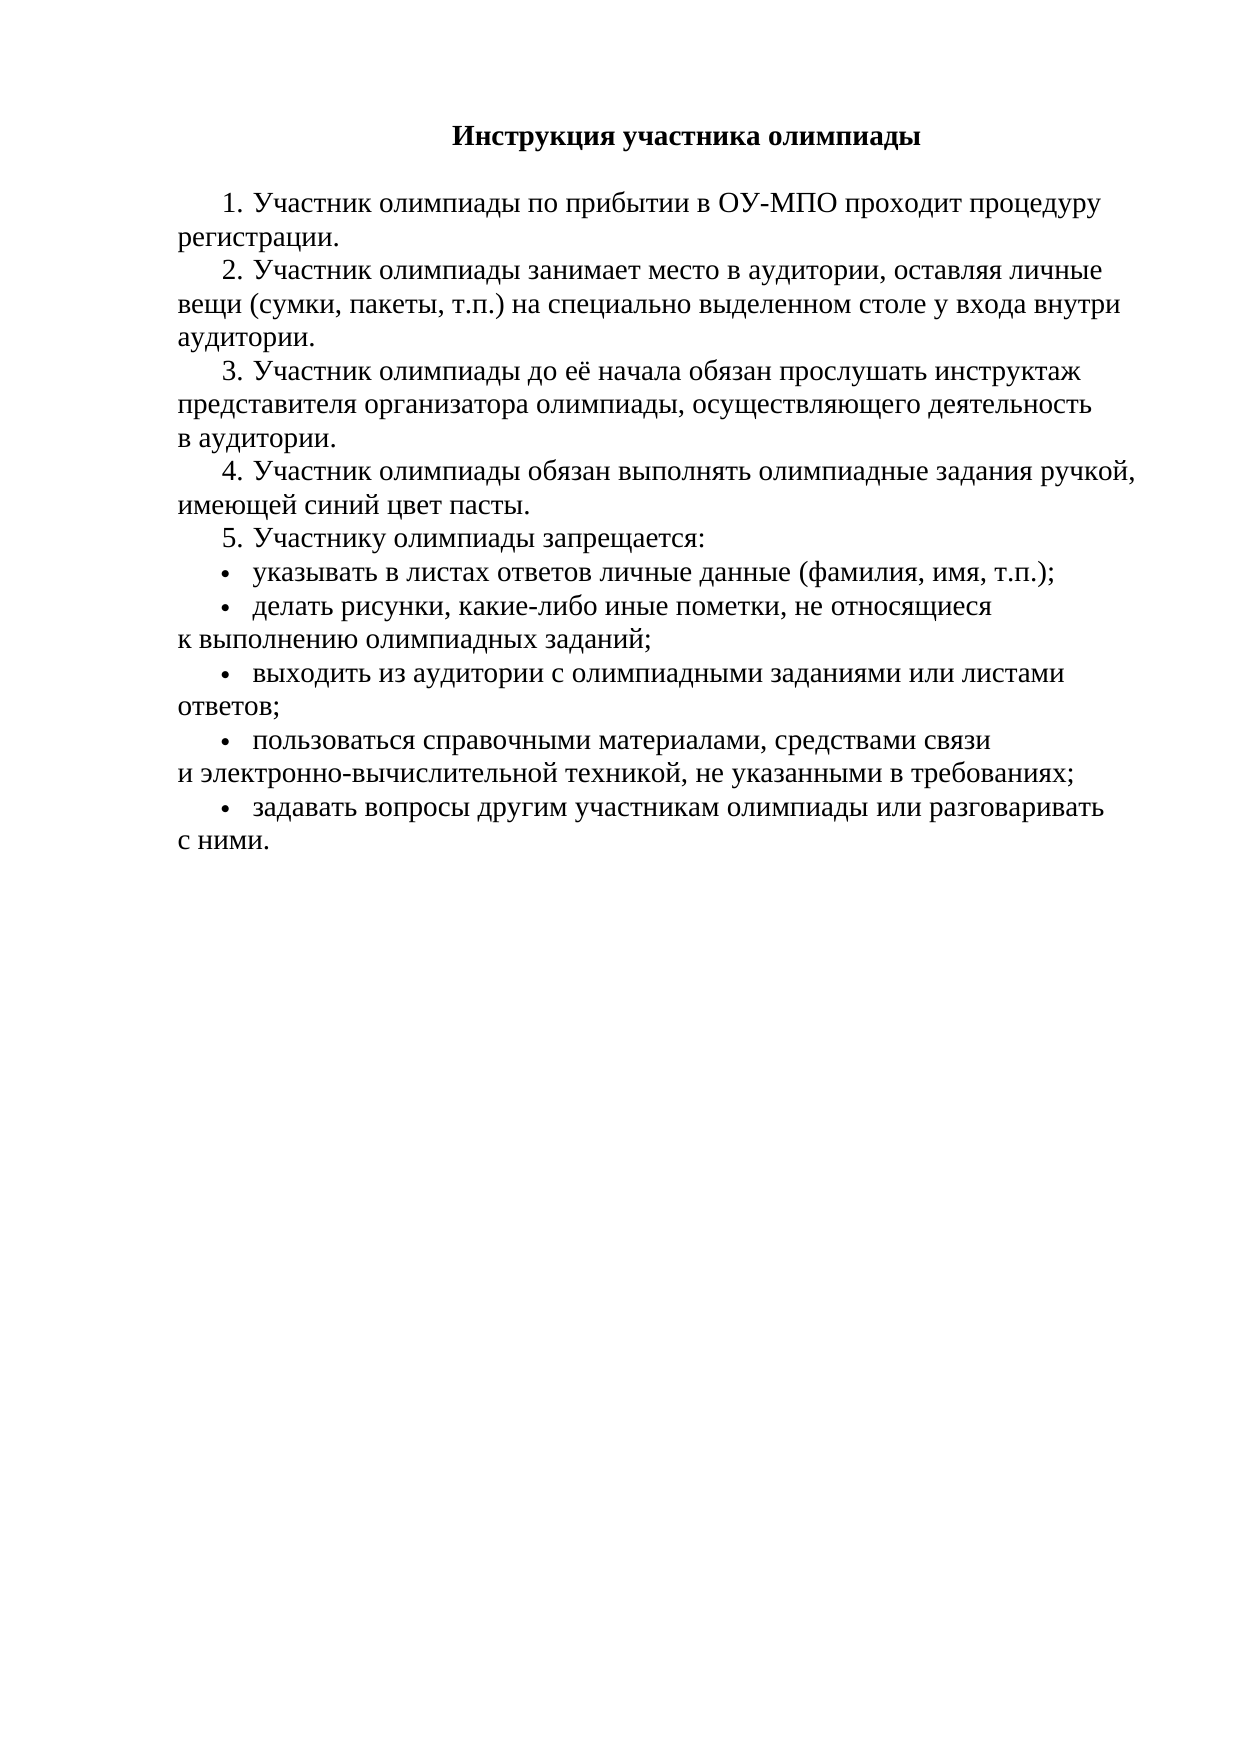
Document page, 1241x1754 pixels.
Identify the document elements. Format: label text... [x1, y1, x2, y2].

list Участник олимпиады занимает место в аудитории, оставляя личные вещи (сумки, пакеты, т.п.) на специально выделенном столе у входа внутри аудитории. [177, 252, 1152, 353]
list Участник олимпиады обязан выполнять олимпиадные задания ручкой, имеющей синий цвет пасты. [177, 453, 1152, 521]
list Участнику олимпиады запрещается: [177, 521, 1152, 554]
list делать рисунки, какие-либо иные пометки, не относящиеся к выполнению олимпиадных заданий; [177, 588, 1152, 655]
list указывать в листах ответов личные данные (фамилия, имя, т.п.); [177, 554, 1152, 588]
list Участник олимпиады до её начала обязан прослушать инструктаж представителя организатора олимпиады, осуществляющего деятельность в аудитории. [177, 353, 1152, 453]
text Инструкция участника олимпиады [177, 118, 1152, 152]
list выходить из аудитории с олимпиадными заданиями или листами ответов; [177, 655, 1152, 722]
list Участник олимпиады по прибытии в ОУ-МПО проходит процедуру регистрации. [177, 185, 1152, 252]
list пользоваться справочными материалами, средствами связи и электронно-вычислительной техникой, не указанными в требованиях; [177, 722, 1152, 789]
list задавать вопросы другим участникам олимпиады или разговаривать с ними. [177, 789, 1152, 856]
